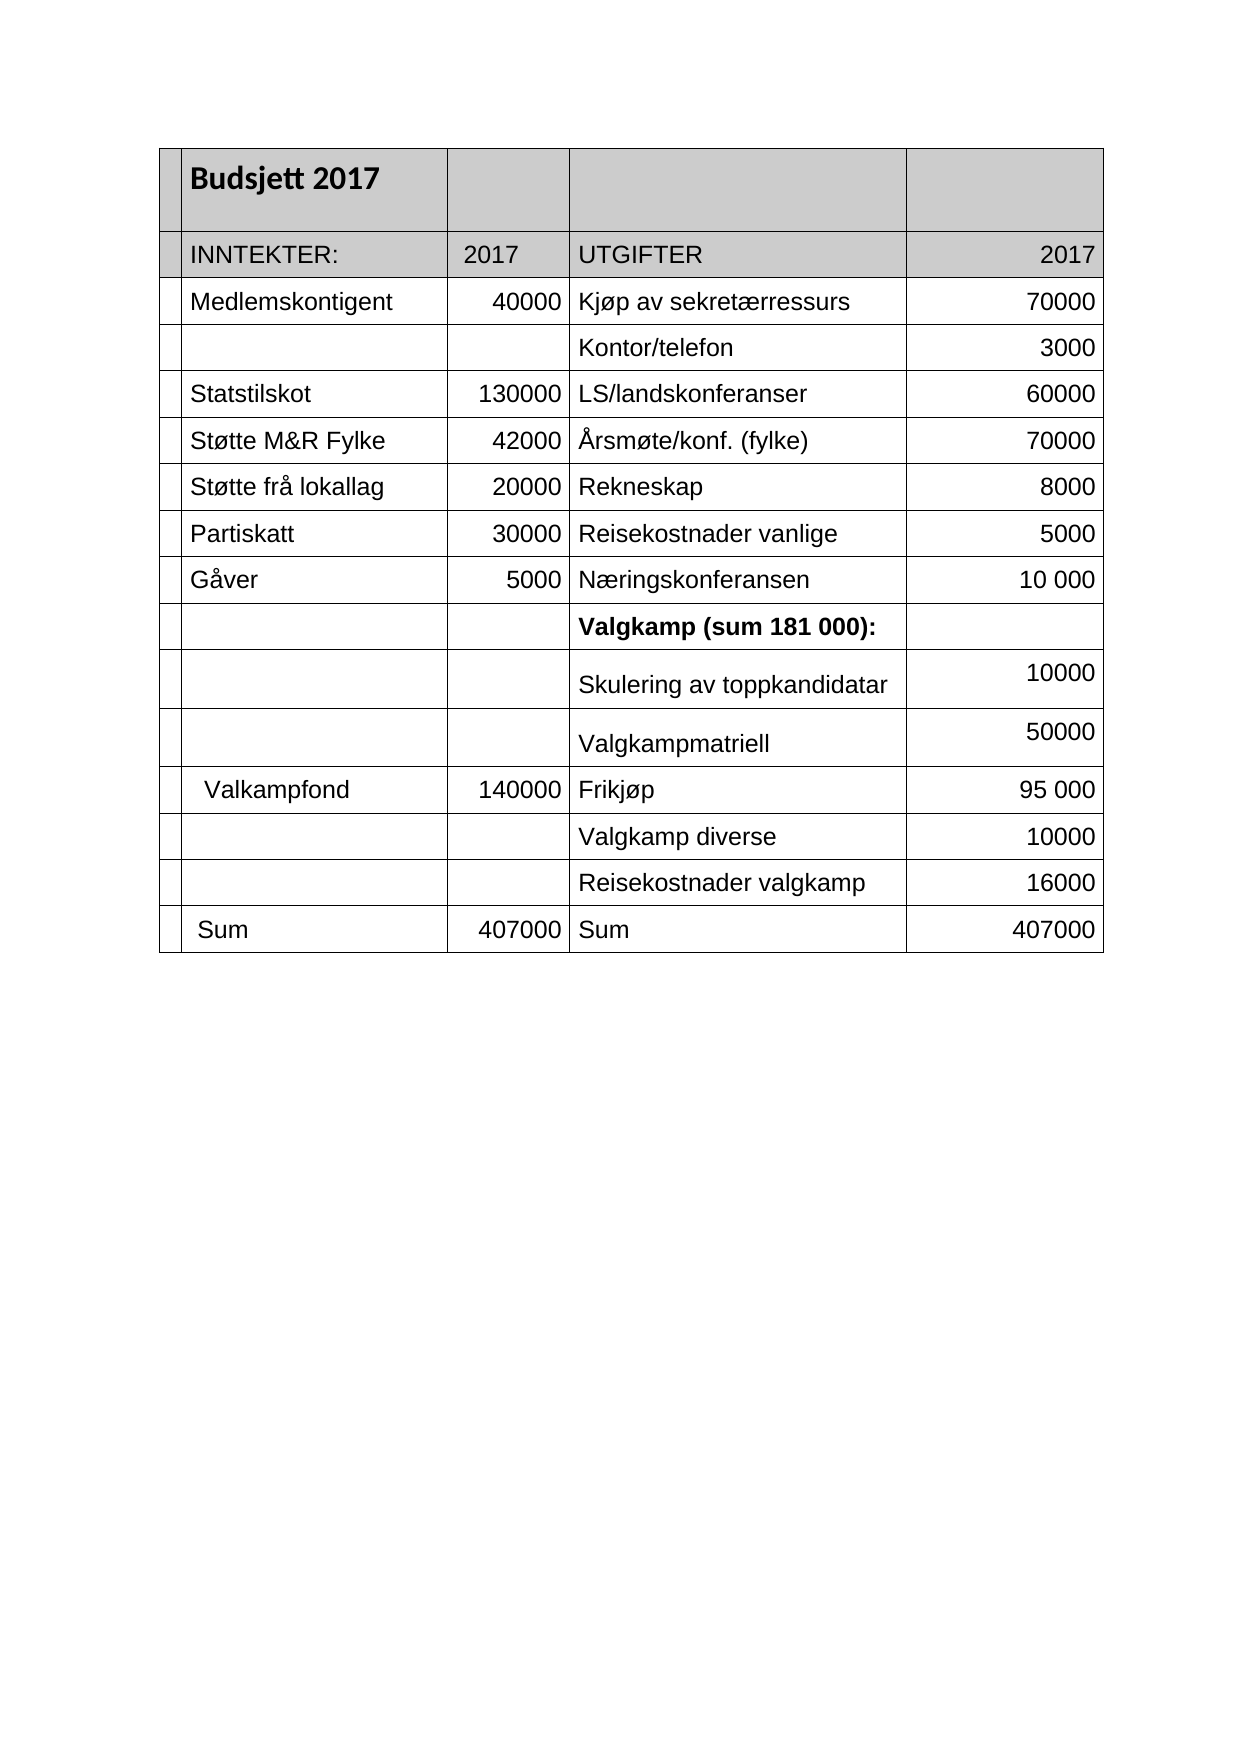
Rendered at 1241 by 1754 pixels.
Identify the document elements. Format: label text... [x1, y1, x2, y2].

table_cell [182, 814, 447, 859]
table_cell 50000 [907, 709, 1103, 766]
table_cell [448, 814, 569, 859]
table_cell Kontor/telefon [570, 325, 906, 370]
table_cell 2017 [907, 232, 1103, 277]
table_header [448, 149, 569, 231]
table_cell [448, 860, 569, 905]
table_cell 130000 [448, 371, 569, 417]
table_cell 30000 [448, 511, 569, 556]
table_cell [182, 860, 447, 905]
table_cell Valkampfond [182, 767, 447, 812]
table_cell 95 000 [907, 767, 1103, 812]
table_cell [182, 325, 447, 370]
table_cell [160, 650, 181, 707]
table_cell Sum [182, 906, 447, 952]
table_cell [160, 906, 181, 952]
table_cell 40000 [448, 278, 569, 324]
table_cell 407000 [448, 906, 569, 952]
table_cell 10000 [907, 650, 1103, 707]
table_cell 8000 [907, 464, 1103, 509]
table_cell Valgkamp diverse [570, 814, 906, 859]
table_cell [448, 325, 569, 370]
table_cell [160, 604, 181, 649]
table_header [160, 149, 181, 231]
table_cell Sum [570, 906, 906, 952]
table_cell 3000 [907, 325, 1103, 370]
table_cell UTGIFTER [570, 232, 906, 277]
table_cell [907, 604, 1103, 649]
table_cell [448, 709, 569, 766]
table_cell Gåver [182, 557, 447, 602]
table_cell Valgkamp (sum 181 000): [570, 604, 906, 649]
table_cell [160, 511, 181, 556]
table_cell Kjøp av sekretærressurs [570, 278, 906, 324]
table_cell [160, 767, 181, 812]
table_cell Støtte frå lokallag [182, 464, 447, 509]
table_cell [160, 464, 181, 509]
table_cell 16000 [907, 860, 1103, 905]
table_cell [160, 232, 181, 277]
table_cell 70000 [907, 278, 1103, 324]
table_cell LS/landskonferanser [570, 371, 906, 417]
table_header [570, 149, 906, 231]
table_cell 2017 [448, 232, 569, 277]
table_header Budsjett 2017 [182, 149, 447, 231]
table_cell Næringskonferansen [570, 557, 906, 602]
table_cell Skulering av toppkandidatar [570, 650, 906, 707]
table_cell Reisekostnader vanlige [570, 511, 906, 556]
table_cell [160, 557, 181, 602]
table_cell 10000 [907, 814, 1103, 859]
table_cell [448, 604, 569, 649]
table_cell Partiskatt [182, 511, 447, 556]
table_cell Rekneskap [570, 464, 906, 509]
table_cell [448, 650, 569, 707]
table_cell [160, 860, 181, 905]
table_cell [160, 371, 181, 417]
table_cell [160, 814, 181, 859]
table_cell 60000 [907, 371, 1103, 417]
table_cell 20000 [448, 464, 569, 509]
table_cell Reisekostnader valgkamp [570, 860, 906, 905]
table_cell 5000 [448, 557, 569, 602]
table_cell 42000 [448, 418, 569, 463]
table_cell [160, 709, 181, 766]
table_cell Støtte M&R Fylke [182, 418, 447, 463]
table_cell Statstilskot [182, 371, 447, 417]
table_cell [182, 650, 447, 707]
table_cell Frikjøp [570, 767, 906, 812]
table_cell [160, 278, 181, 324]
table_cell Valgkampmatriell [570, 709, 906, 766]
table_cell Årsmøte/konf. (fylke) [570, 418, 906, 463]
table_cell 70000 [907, 418, 1103, 463]
table_header [907, 149, 1103, 231]
table_cell 5000 [907, 511, 1103, 556]
table_cell [160, 325, 181, 370]
table_cell INNTEKTER: [182, 232, 447, 277]
table_cell 140000 [448, 767, 569, 812]
table_cell 10 000 [907, 557, 1103, 602]
table_cell [160, 418, 181, 463]
table_cell [182, 709, 447, 766]
table_cell [182, 604, 447, 649]
table_cell 407000 [907, 906, 1103, 952]
table_cell Medlemskontigent [182, 278, 447, 324]
